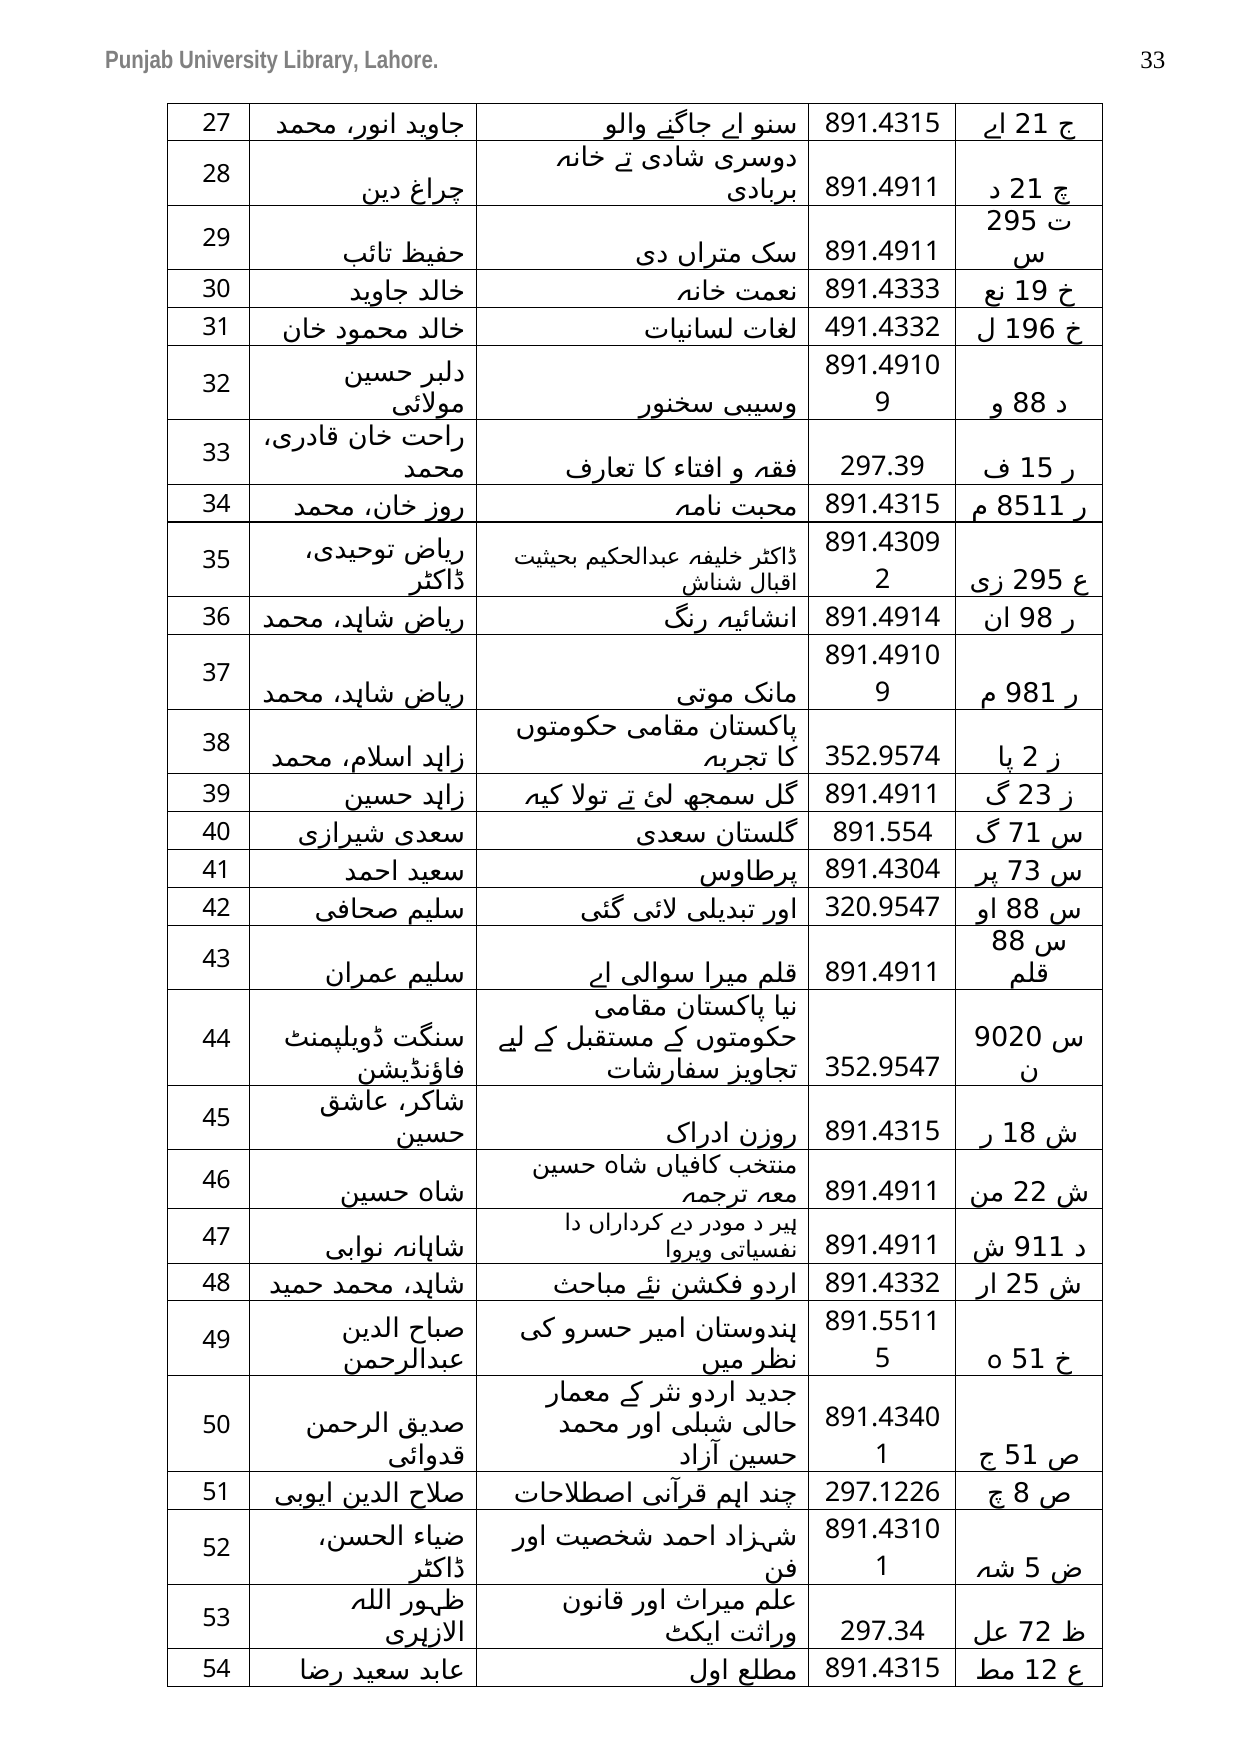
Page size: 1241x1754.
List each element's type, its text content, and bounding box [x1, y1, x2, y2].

table_cell ر 98 ان [956, 597, 1102, 634]
table_cell ظ 72 عل [956, 1585, 1102, 1648]
table_cell [168, 1086, 249, 1149]
table_cell راحت خان قادری، محمد [250, 420, 476, 483]
table_cell مطلع اول [477, 1649, 808, 1686]
table_cell صدیق الرحمن قدوائی [250, 1376, 476, 1471]
table_cell ظہور اللہ الازہری [250, 1585, 476, 1648]
table_cell چند اہم قرآنی اصطلاحات [477, 1472, 808, 1509]
table_cell 297.1226 [809, 1472, 955, 1509]
table_cell [168, 812, 249, 849]
table_cell خ 19 نع [956, 270, 1102, 307]
table_cell 891.4914 [809, 597, 955, 634]
table_cell محبت نامہ [477, 485, 808, 521]
table_cell 891.4911 [809, 774, 955, 811]
table_cell ش 25 ار [956, 1264, 1102, 1300]
table_cell ر 8511 م [956, 485, 1102, 521]
table_cell [168, 270, 249, 307]
table_cell 891.4911 [809, 926, 955, 989]
table_cell ص 8 چ [956, 1472, 1102, 1509]
table_cell س 71 گ [956, 812, 1102, 849]
table_cell خالد جاوید [250, 270, 476, 307]
table_cell دلبر حسین مولائی [250, 346, 476, 419]
table_cell [168, 1376, 249, 1471]
table_cell ڈاکٹر خلیفہ عبدالحکیم بحیثیت اقبال شناش [477, 523, 808, 596]
table_cell روزن ادراک [477, 1086, 808, 1149]
table_cell 891.4911 [809, 1150, 955, 1208]
table_cell جاوید انور، محمد [250, 104, 476, 140]
table_cell [168, 597, 249, 634]
table_cell سنو اے جاگنے والو [477, 104, 808, 140]
table_cell [168, 104, 249, 140]
table_cell سعید احمد [250, 850, 476, 887]
table_cell عابد سعید رضا [250, 1649, 476, 1686]
table_cell چ 21 د [956, 141, 1102, 204]
table_cell سک متراں دی [477, 206, 808, 269]
table_cell دوسری شادی تے خانہ بربادی [477, 141, 808, 204]
table_cell [168, 774, 249, 811]
table_cell [168, 850, 249, 887]
table_cell سعدی شیرازی [250, 812, 476, 849]
table_cell 891.4911 [809, 141, 955, 204]
table_cell [168, 1649, 249, 1686]
table_cell [168, 1585, 249, 1648]
table_cell صلاح الدین ایوبی [250, 1472, 476, 1509]
table_cell ش 22 من [956, 1150, 1102, 1208]
table_cell 891.49109 [809, 346, 955, 419]
table_cell انشائیہ رنگ [477, 597, 808, 634]
table_cell [168, 635, 249, 709]
table_cell 297.39 [809, 420, 955, 483]
table_cell د 911 ش [956, 1209, 1102, 1262]
table_cell [168, 141, 249, 204]
table_cell سلیم صحافی [250, 888, 476, 925]
table_cell [168, 523, 249, 596]
table_cell ہیر د مودر دے کرداراں دا نفسیاتی ویروا [477, 1209, 808, 1262]
table_cell ج 21 اے [956, 104, 1102, 140]
table_cell [168, 888, 249, 925]
table_cell قلم میرا سوالی اے [477, 926, 808, 989]
table_cell روز خان، محمد [250, 485, 476, 521]
table_cell ع 295 زی [956, 523, 1102, 596]
table_cell اردو فکشن نئے مباحث [477, 1264, 808, 1300]
table_cell 891.4315 [809, 1086, 955, 1149]
table_cell 891.554 [809, 812, 955, 849]
table_cell ت 295 س [956, 206, 1102, 269]
table_cell [168, 420, 249, 483]
table_cell ر 15 ف [956, 420, 1102, 483]
table_cell گلستان سعدی [477, 812, 808, 849]
table_cell ز 2 پا [956, 710, 1102, 773]
table_cell شاکر، عاشق حسین [250, 1086, 476, 1149]
table_cell مانک موتی [477, 635, 808, 709]
table_cell صباح الدین عبدالرحمن [250, 1301, 476, 1375]
table_cell 891.4911 [809, 206, 955, 269]
table_cell س 73 پر [956, 850, 1102, 887]
table_cell [168, 308, 249, 344]
table_cell [168, 206, 249, 269]
table_cell [168, 990, 249, 1084]
table_cell ضیاء الحسن، ڈاکٹر [250, 1510, 476, 1584]
table_cell جدید اردو نثر کے معمار حالی شبلی اور محمد حسین آزاد [477, 1376, 808, 1471]
table_cell 297.34 [809, 1585, 955, 1648]
table_cell سنگت ڈویلپمنٹ فاؤنڈیشن [250, 990, 476, 1084]
table_cell شاہانہ نوابی [250, 1209, 476, 1262]
table_cell 891.49109 [809, 635, 955, 709]
table_cell پاکستان مقامی حکومتوں کا تجربہ [477, 710, 808, 773]
table_cell لغات لسانیات [477, 308, 808, 344]
table_cell س 88 قلم [956, 926, 1102, 989]
table_cell ہندوستان امیر حسرو کی نظر میں [477, 1301, 808, 1375]
table_cell زاہد حسین [250, 774, 476, 811]
table_cell فقہ و افتاء کا تعارف [477, 420, 808, 483]
table_cell شاہد، محمد حمید [250, 1264, 476, 1300]
table_cell 891.43092 [809, 523, 955, 596]
table_cell 891.4315 [809, 1649, 955, 1686]
table_cell خ 196 ل [956, 308, 1102, 344]
table_cell ر 981 م [956, 635, 1102, 709]
table_cell [168, 926, 249, 989]
table_cell س 88 او [956, 888, 1102, 925]
table_cell [168, 710, 249, 773]
table_cell 891.4304 [809, 850, 955, 887]
table_cell ص 51 ج [956, 1376, 1102, 1471]
table_cell علم میراث اور قانون وراثت ایکٹ [477, 1585, 808, 1648]
table_cell شہزاد احمد شخصیت اور فن [477, 1510, 808, 1584]
table_cell [168, 346, 249, 419]
table_cell ریاض شاہد، محمد [250, 597, 476, 634]
table_cell حفیظ تائب [250, 206, 476, 269]
table_cell [168, 1472, 249, 1509]
table_cell 891.4332 [809, 1264, 955, 1300]
table_cell 891.43401 [809, 1376, 955, 1471]
table_cell پرطاوس [477, 850, 808, 887]
table_cell 352.9574 [809, 710, 955, 773]
table_cell وسیبی سخنور [477, 346, 808, 419]
table_cell نعمت خانہ [477, 270, 808, 307]
table_cell خالد محمود خان [250, 308, 476, 344]
table_cell نیا پاکستان مقامی حکومتوں کے مستقبل کے لیے تجاویز سفارشات [477, 990, 808, 1084]
table_cell ز 23 گ [956, 774, 1102, 811]
table_cell اور تبدیلی لائی گئی [477, 888, 808, 925]
table_cell گل سمجھ لئ تے تولا کیہ [477, 774, 808, 811]
table_cell زاہد اسلام، محمد [250, 710, 476, 773]
table_cell س 9020 ن [956, 990, 1102, 1084]
table_cell 891.4315 [809, 485, 955, 521]
table_cell ض 5 شہ [956, 1510, 1102, 1584]
table_cell [168, 1264, 249, 1300]
table_cell 891.4911 [809, 1209, 955, 1262]
table_cell شاہ حسین [250, 1150, 476, 1208]
table_cell 891.4315 [809, 104, 955, 140]
table_cell [168, 485, 249, 521]
table_cell 320.9547 [809, 888, 955, 925]
table_cell سلیم عمران [250, 926, 476, 989]
table_cell چراغ دین [250, 141, 476, 204]
table_cell 891.43101 [809, 1510, 955, 1584]
table_cell [168, 1510, 249, 1584]
table_cell خ 51 ہ [956, 1301, 1102, 1375]
table_cell 891.55115 [809, 1301, 955, 1375]
table_cell ع 12 مط [956, 1649, 1102, 1686]
table_cell 891.4333 [809, 270, 955, 307]
table_cell 352.9547 [809, 990, 955, 1084]
table_cell [168, 1301, 249, 1375]
table_cell [168, 1150, 249, 1208]
table_cell د 88 و [956, 346, 1102, 419]
table_cell [168, 1209, 249, 1262]
table_cell ش 18 ر [956, 1086, 1102, 1149]
table_cell ریاض توحیدی، ڈاکٹر [250, 523, 476, 596]
table_cell منتخب کافیاں شاہ حسین معہ ترجمہ [477, 1150, 808, 1208]
table_cell ریاض شاہد، محمد [250, 635, 476, 709]
table_cell 491.4332 [809, 308, 955, 344]
